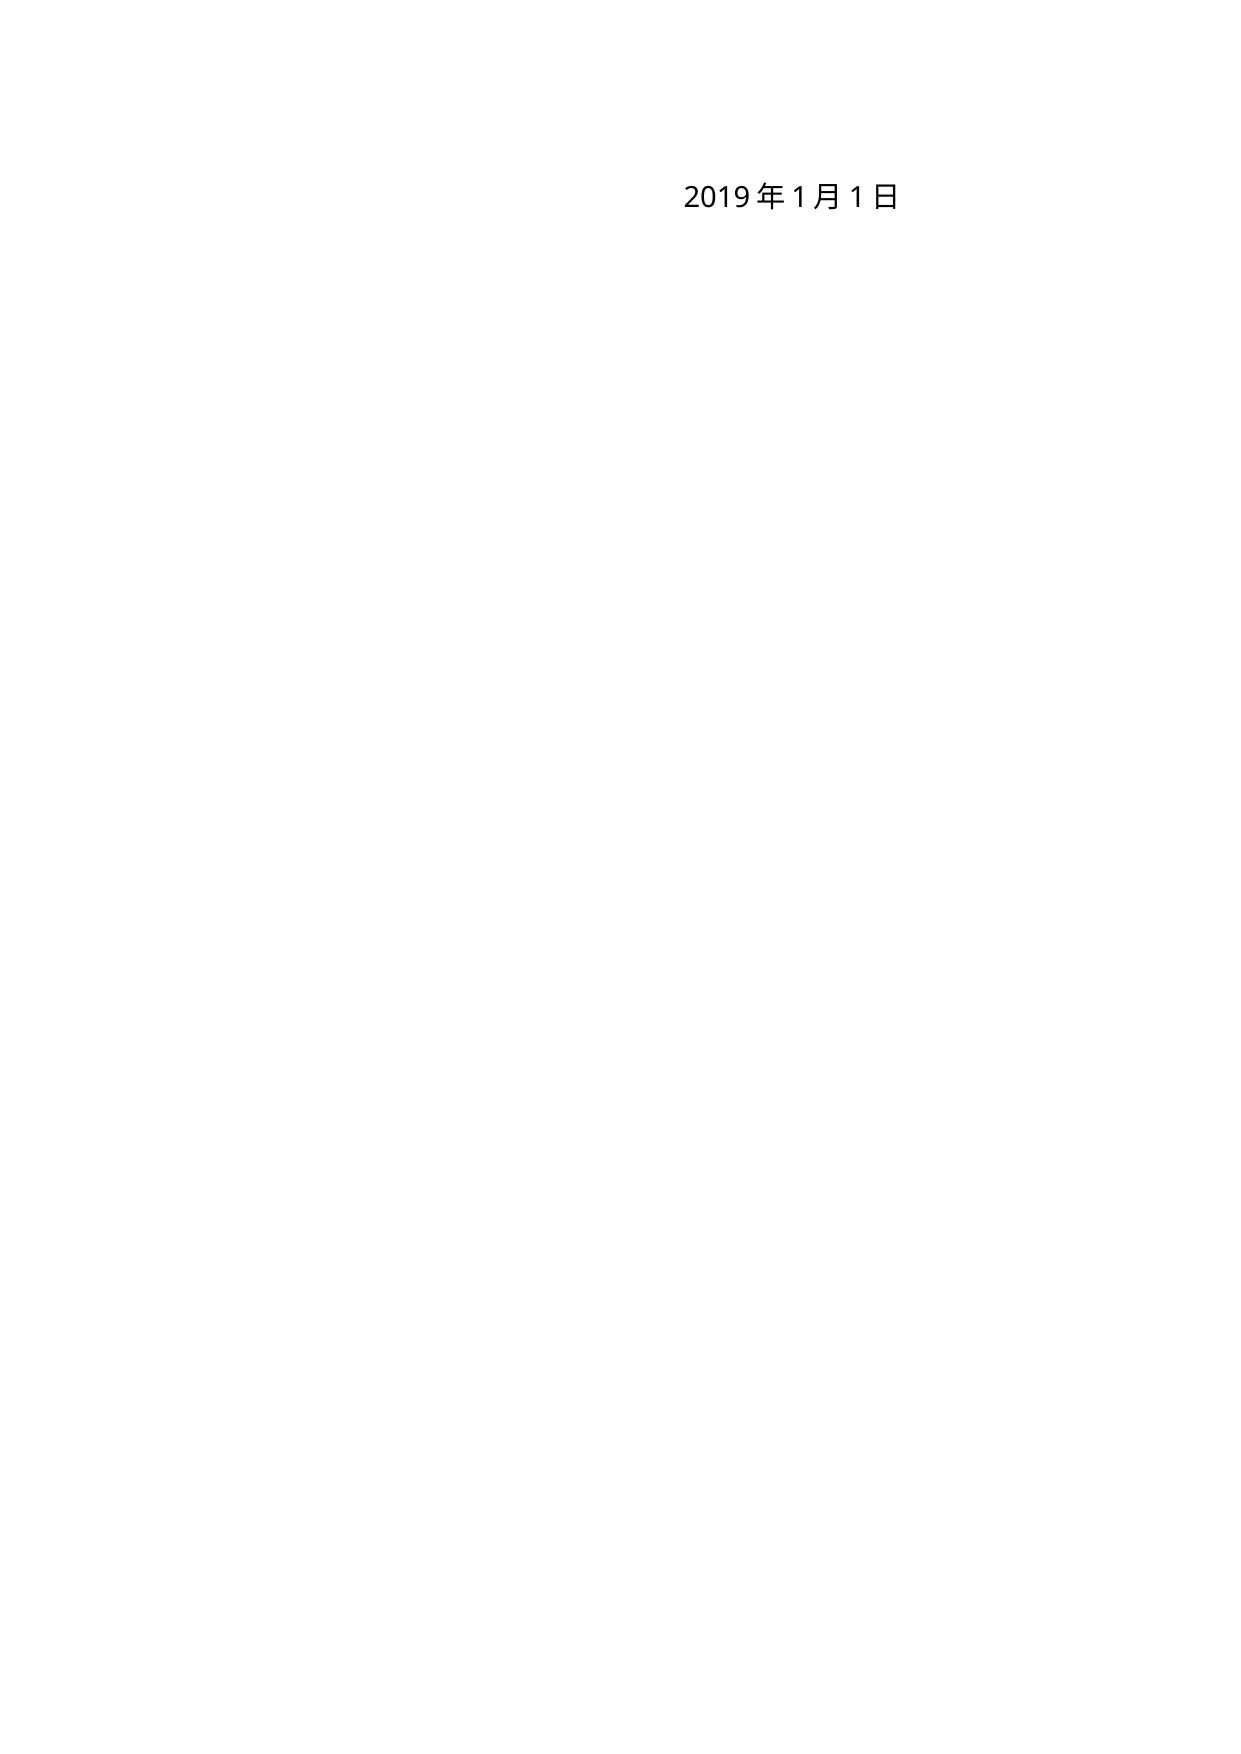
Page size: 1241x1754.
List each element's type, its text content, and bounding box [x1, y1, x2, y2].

text 2019年1月1日 [187, 162, 1053, 227]
